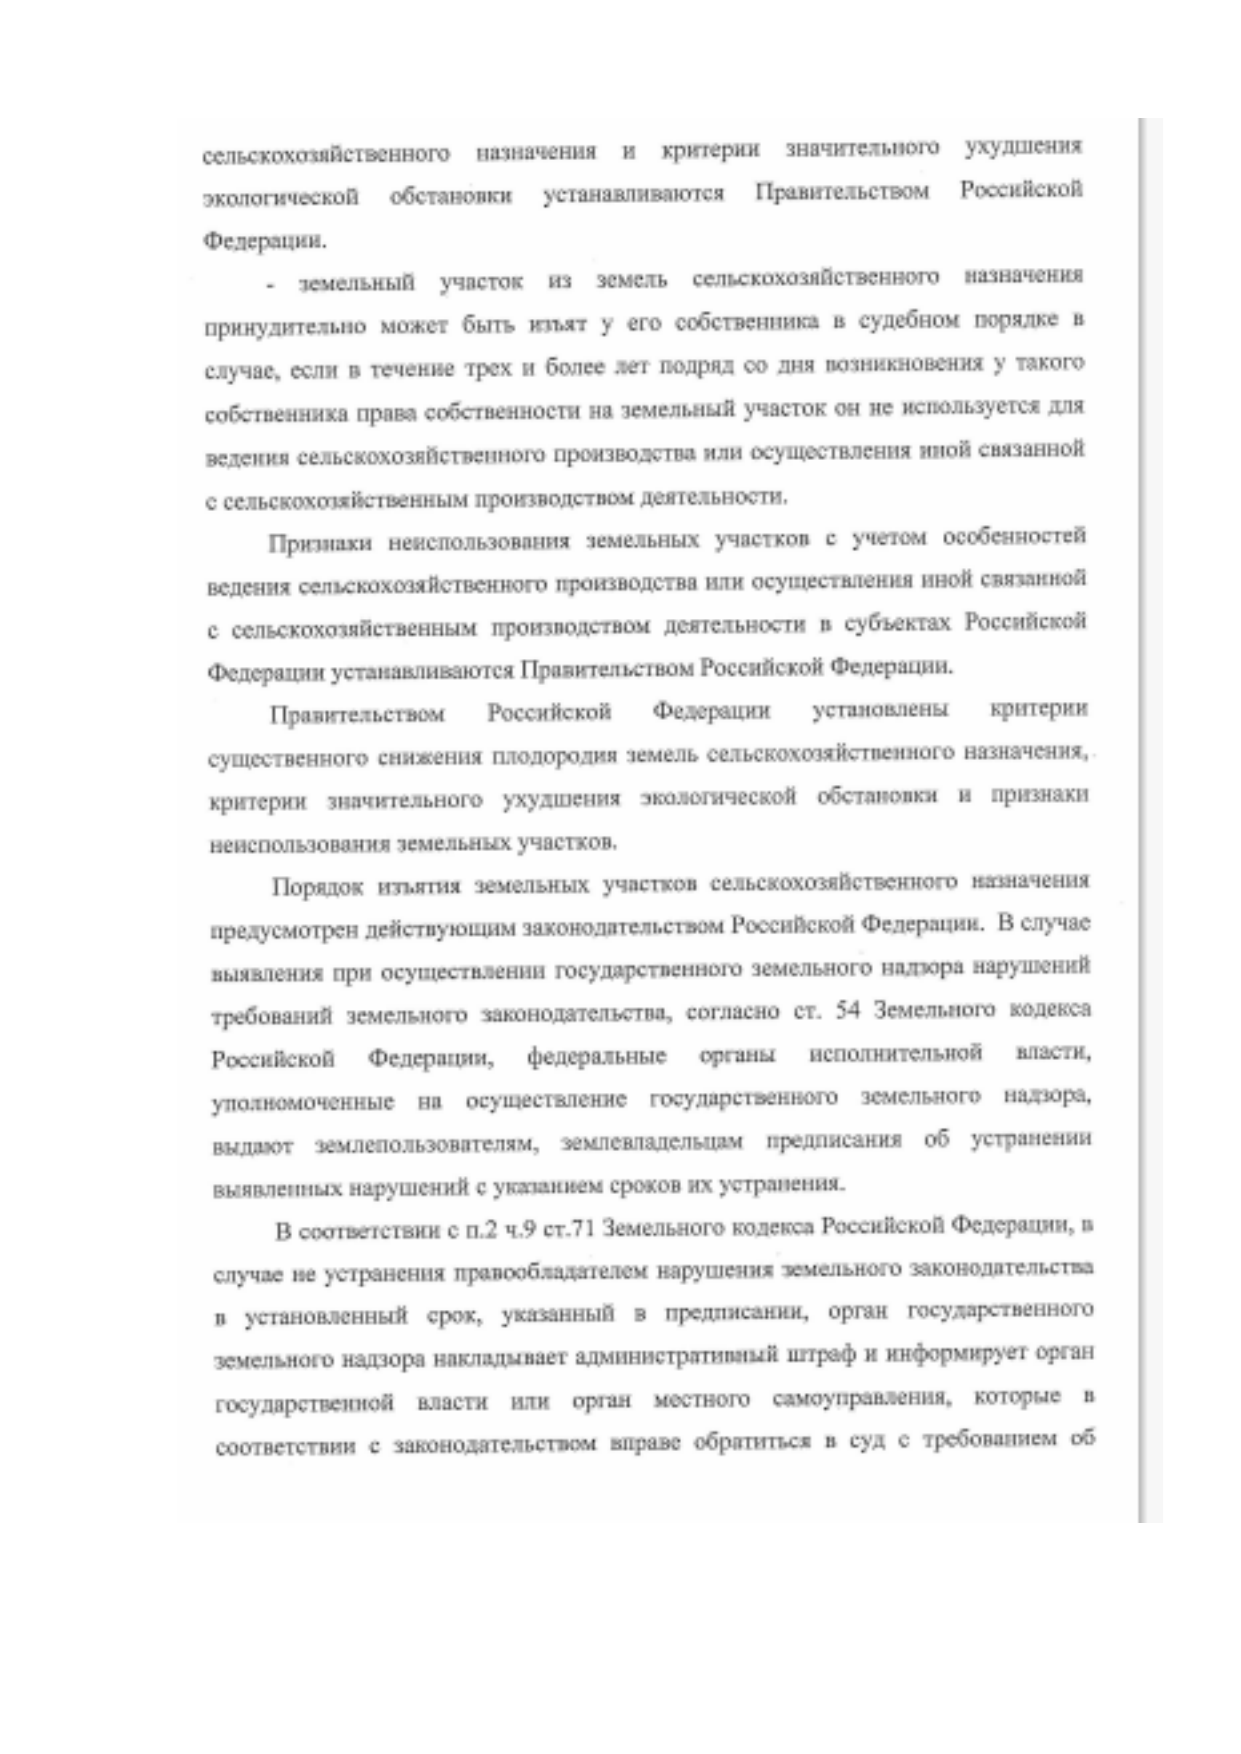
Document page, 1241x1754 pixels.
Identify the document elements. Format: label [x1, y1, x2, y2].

picture [177, 118, 1164, 1523]
